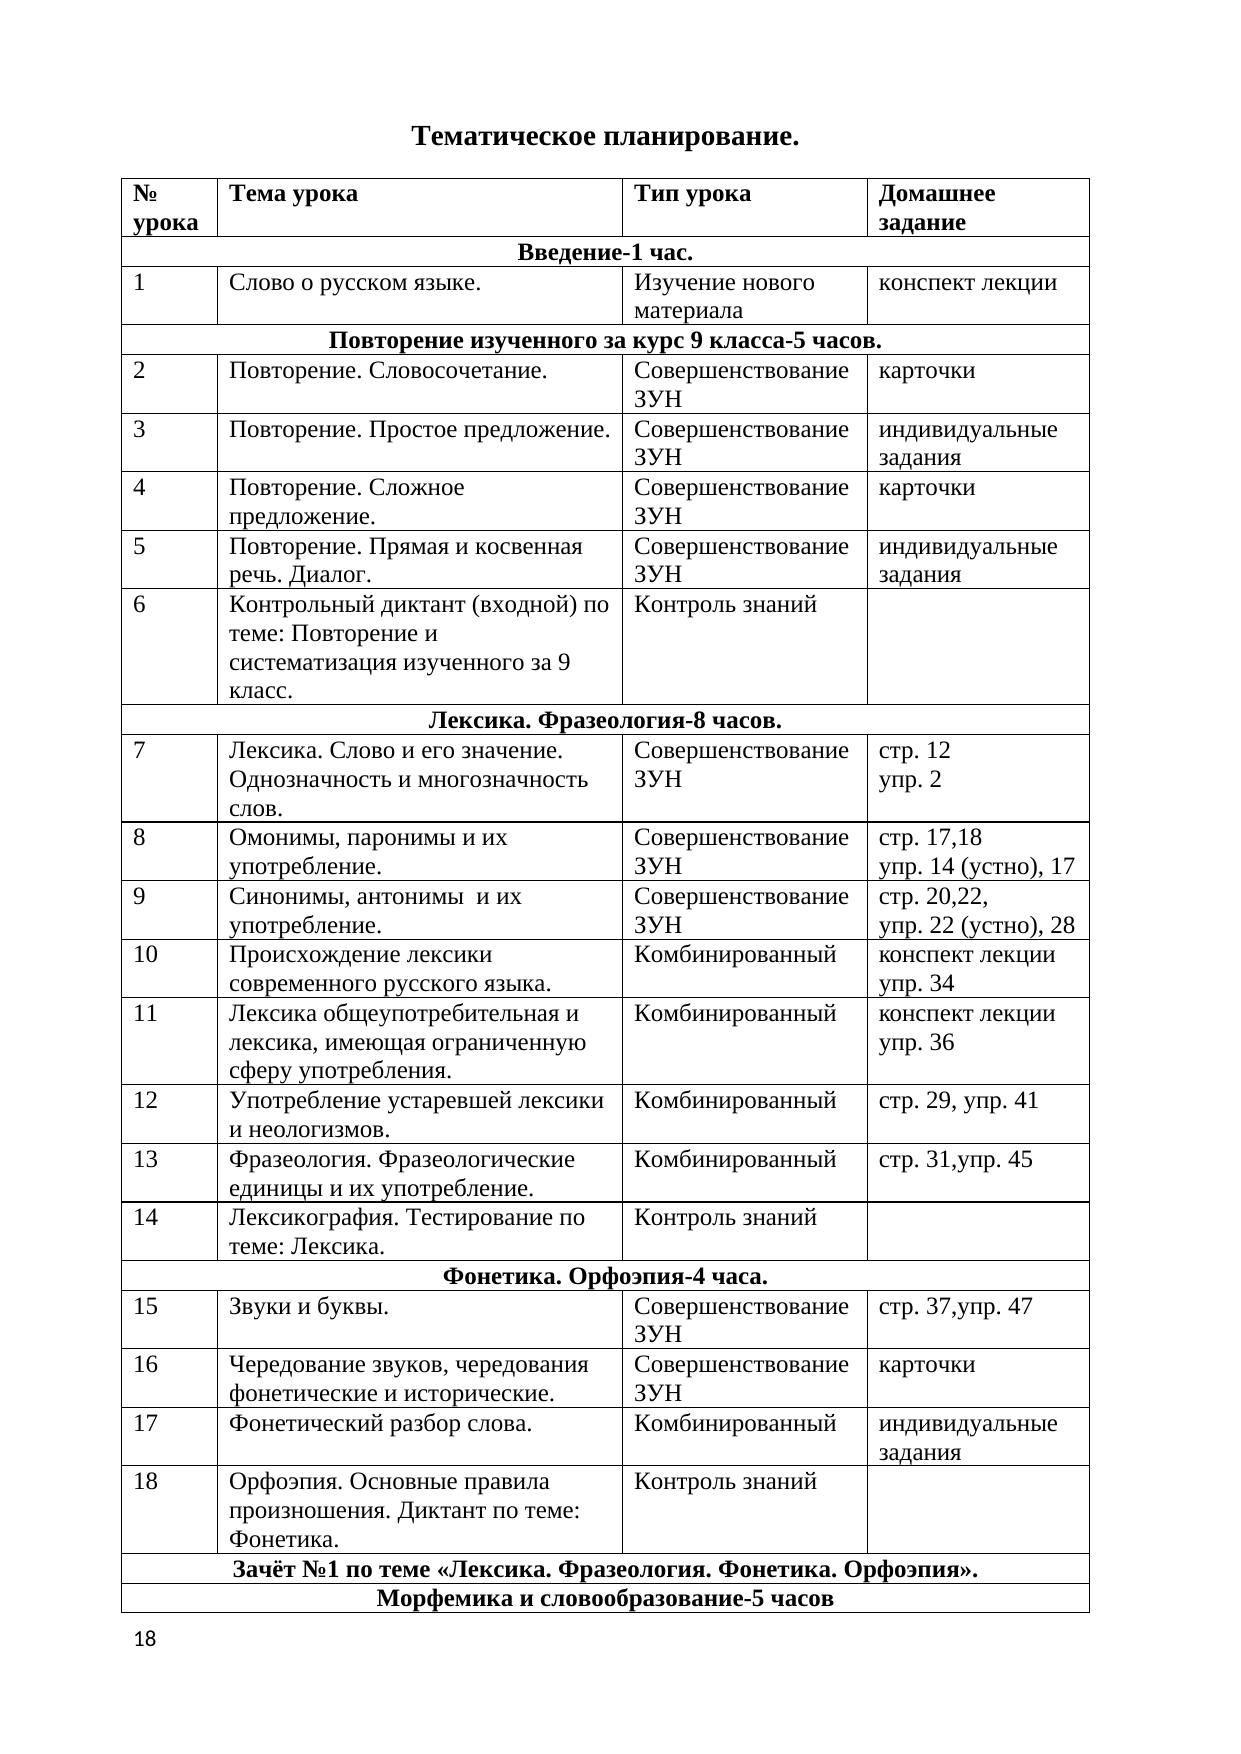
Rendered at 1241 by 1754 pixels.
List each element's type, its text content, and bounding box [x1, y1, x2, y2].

table_cell 8 [122, 823, 217, 880]
table_cell Введение-1 час. [122, 237, 1089, 266]
table_cell Совершенствование ЗУН [623, 1349, 867, 1407]
table_cell конспект лекции [868, 267, 1089, 324]
table_cell Контроль знаний [623, 589, 867, 704]
table_cell Омонимы, паронимы и их употребление. [218, 823, 622, 880]
table_cell Совершенствование ЗУН [623, 355, 867, 413]
table_cell Совершенствование ЗУН [623, 414, 867, 471]
table_cell 10 [122, 940, 217, 997]
table_cell Совершенствование ЗУН [623, 1291, 867, 1348]
table_cell стр. 37,упр. 47 [868, 1291, 1089, 1348]
table_cell Зачёт №1 по теме «Лексика. Фразеология. Фонетика. Орфоэпия». [122, 1554, 1089, 1582]
table_cell 18 [122, 1466, 217, 1553]
table_cell Контроль знаний [623, 1466, 867, 1553]
table_cell 9 [122, 881, 217, 938]
table_cell Синонимы, антонимы и их употребление. [218, 881, 622, 938]
table_cell карточки [868, 1349, 1089, 1407]
table_cell Лексика. Слово и его значение. Однозначность и многозначность слов. [218, 735, 622, 821]
table_header Тема урока [218, 179, 622, 236]
table_cell Совершенствование ЗУН [623, 531, 867, 588]
table_cell Чередование звуков, чередования фонетические и исторические. [218, 1349, 622, 1407]
table_cell Лексикография. Тестирование по теме: Лексика. [218, 1203, 622, 1260]
table_cell Изучение нового материала [623, 267, 867, 324]
table_cell Совершенствование ЗУН [623, 735, 867, 821]
table_cell [868, 1203, 1089, 1260]
table_cell 14 [122, 1203, 217, 1260]
table_cell Фразеология. Фразеологические единицы и их употребление. [218, 1144, 622, 1201]
table_cell стр. 12 упр. 2 [868, 735, 1089, 821]
table_cell 5 [122, 531, 217, 588]
table_cell Употребление устаревшей лексики и неологизмов. [218, 1085, 622, 1143]
table_cell 1 [122, 267, 217, 324]
table_cell конспект лекции упр. 34 [868, 940, 1089, 997]
table_cell Повторение изученного за курс 9 класса-5 часов. [122, 325, 1089, 354]
table_cell стр. 31,упр. 45 [868, 1144, 1089, 1201]
table_cell 12 [122, 1085, 217, 1143]
table_cell Повторение. Словосочетание. [218, 355, 622, 413]
table_cell Совершенствование ЗУН [623, 823, 867, 880]
table_cell 4 [122, 472, 217, 530]
table_cell стр. 29, упр. 41 [868, 1085, 1089, 1143]
table_cell Происхождение лексики современного русского языка. [218, 940, 622, 997]
table_cell Комбинированный [623, 940, 867, 997]
table_cell 6 [122, 589, 217, 704]
table_cell стр. 17,18 упр. 14 (устно), 17 [868, 823, 1089, 880]
table_cell Контрольный диктант (входной) по теме: Повторение и систематизация изученного за 9 класс. [218, 589, 622, 704]
table_cell Фонетика. Орфоэпия-4 часа. [122, 1261, 1089, 1290]
text Тематическое планирование. [133, 118, 1078, 152]
table_cell стр. 20,22, упр. 22 (устно), 28 [868, 881, 1089, 938]
table_cell Морфемика и словообразование-5 часов [122, 1584, 1089, 1612]
table_cell [868, 589, 1089, 704]
table_cell Слово о русском языке. [218, 267, 622, 324]
table_cell [868, 1466, 1089, 1553]
table_cell 11 [122, 998, 217, 1084]
table_header № урока [122, 179, 217, 236]
table_cell Комбинированный [623, 1144, 867, 1201]
table_cell 2 [122, 355, 217, 413]
table_cell Совершенствование ЗУН [623, 472, 867, 530]
table_cell 7 [122, 735, 217, 821]
table_header Домашнее задание [868, 179, 1089, 236]
table_cell Комбинированный [623, 1085, 867, 1143]
table_cell Комбинированный [623, 1408, 867, 1465]
table_cell Звуки и буквы. [218, 1291, 622, 1348]
table_cell Контроль знаний [623, 1203, 867, 1260]
table_cell Лексика общеупотребительная и лексика, имеющая ограниченную сферу употребления. [218, 998, 622, 1084]
table_cell 13 [122, 1144, 217, 1201]
table_cell 16 [122, 1349, 217, 1407]
table_cell индивидуальные задания [868, 531, 1089, 588]
table_cell Повторение. Сложное предложение. [218, 472, 622, 530]
table_cell карточки [868, 355, 1089, 413]
table_cell 17 [122, 1408, 217, 1465]
table_cell Фонетический разбор слова. [218, 1408, 622, 1465]
table_cell Комбинированный [623, 998, 867, 1084]
table_cell конспект лекции упр. 36 [868, 998, 1089, 1084]
table_cell индивидуальные задания [868, 1408, 1089, 1465]
table_cell 15 [122, 1291, 217, 1348]
table_cell Повторение. Простое предложение. [218, 414, 622, 471]
table_cell индивидуальные задания [868, 414, 1089, 471]
table_cell Орфоэпия. Основные правила произношения. Диктант по теме: Фонетика. [218, 1466, 622, 1553]
table_cell Повторение. Прямая и косвенная речь. Диалог. [218, 531, 622, 588]
table_cell карточки [868, 472, 1089, 530]
table_cell Совершенствование ЗУН [623, 881, 867, 938]
table_cell Лексика. Фразеология-8 часов. [122, 705, 1089, 734]
table_cell 3 [122, 414, 217, 471]
table_header Тип урока [623, 179, 867, 236]
